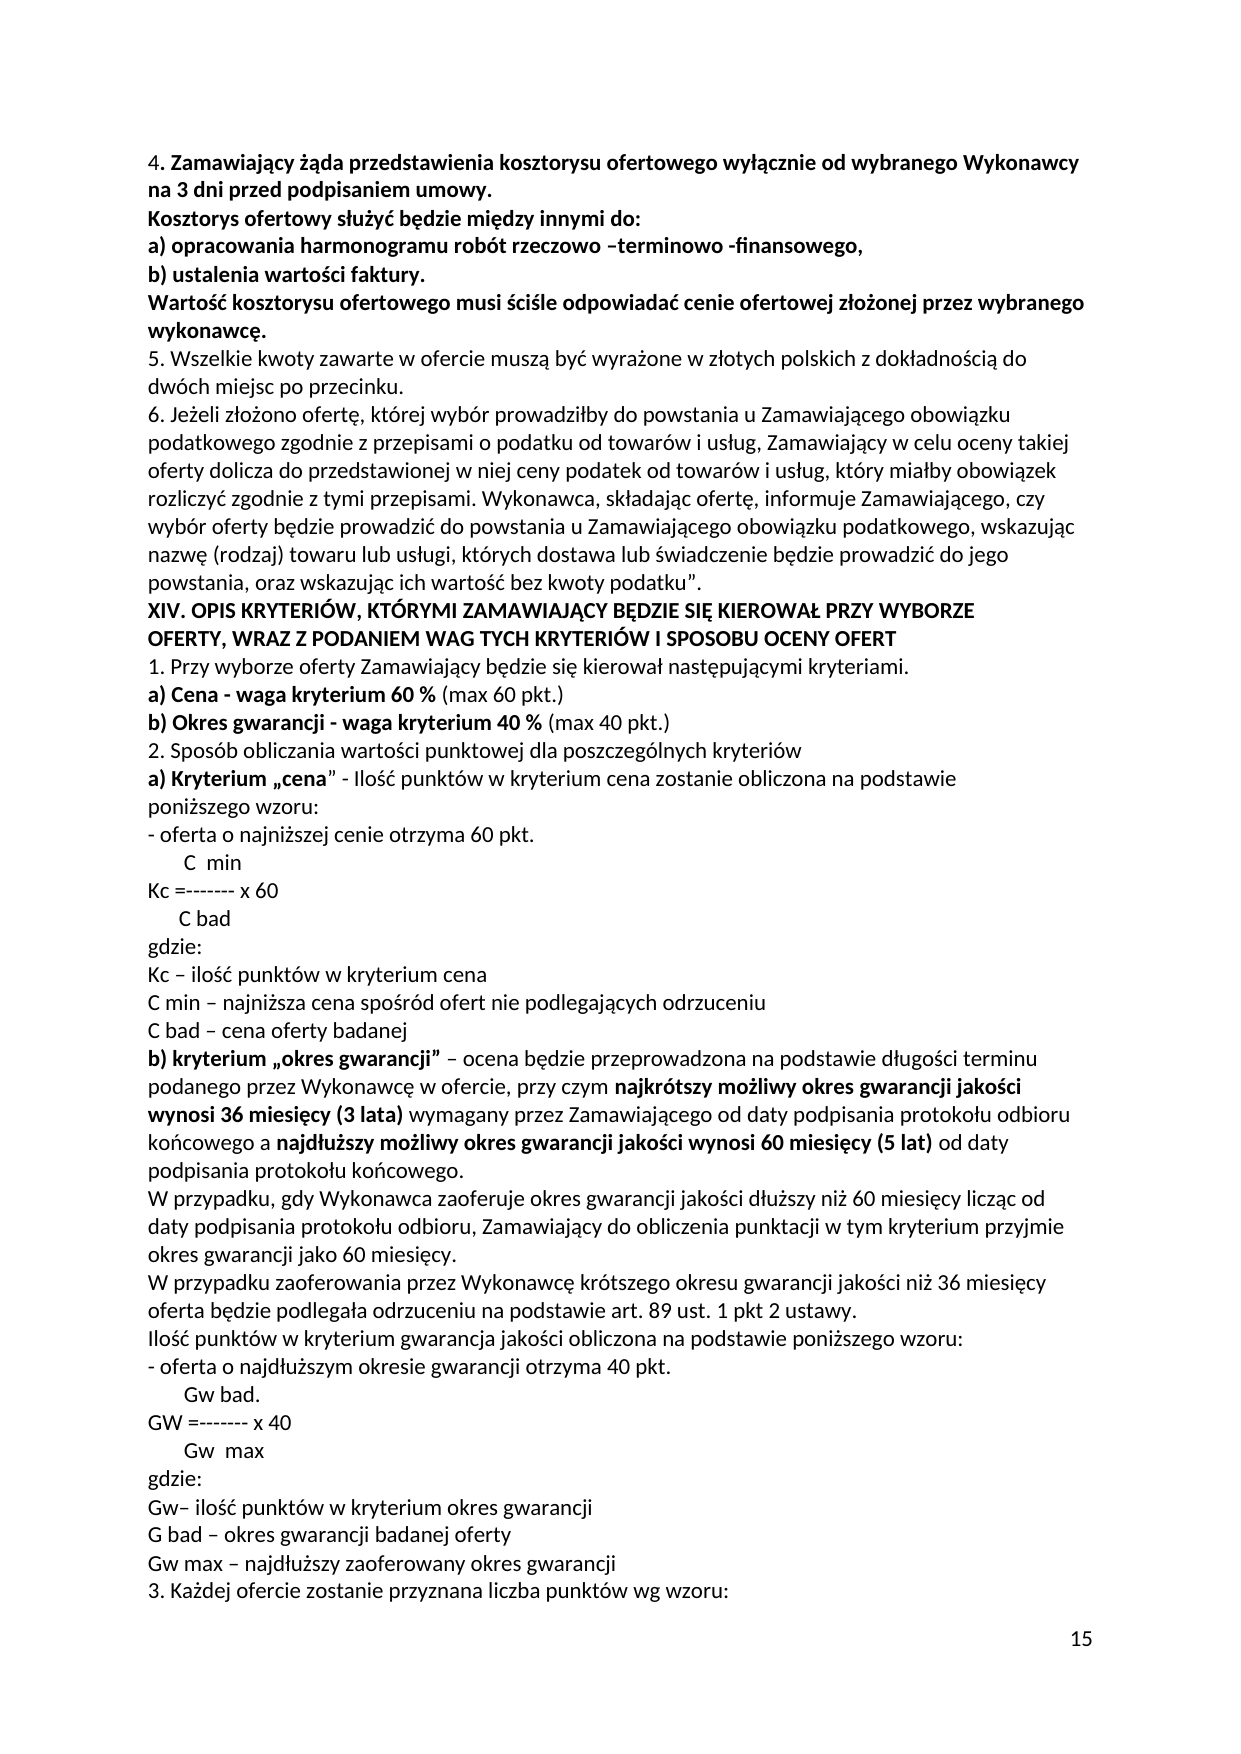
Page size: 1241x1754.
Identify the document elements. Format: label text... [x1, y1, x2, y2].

text C min – najniższa cena spośród ofert nie podlegających odrzuceniu [148, 988, 1093, 1016]
text 3. Każdej ofercie zostanie przyznana liczba punktów wg wzoru: [148, 1577, 1093, 1605]
text Kc – ilość punktów w kryterium cena [148, 960, 1093, 988]
text a) Cena - waga kryterium 60 % (max 60 pkt.) [148, 680, 1093, 708]
text nazwę (rodzaj) towaru lub usługi, których dostawa lub świadczenie będzie prowadzić do jego [148, 540, 1093, 568]
text XIV. OPIS KRYTERIÓW, KTÓRYMI ZAMAWIAJĄCY BĘDZIE SIĘ KIEROWAŁ PRZY WYBORZE [148, 596, 1093, 624]
text Gw max – najdłuższy zaoferowany okres gwarancji [148, 1549, 1093, 1577]
text Ilość punktów w kryterium gwarancja jakości obliczona na podstawie poniższego wzoru: [148, 1324, 1093, 1352]
text b) kryterium „okres gwarancji” – ocena będzie przeprowadzona na podstawie długości terminu podanego przez Wykonawcę w ofercie, przy czym najkrótszy możliwy okres gwarancji jakości wynosi 36 miesięcy (3 lata) wymagany przez Zamawiającego od daty podpisania protokołu odbioru końcowego a najdłuższy możliwy okres gwarancji jakości wynosi 60 miesięcy (5 lat) od daty podpisania protokołu końcowego. [148, 1044, 1093, 1184]
text - oferta o najdłuższym okresie gwarancji otrzyma 40 pkt. [148, 1352, 1093, 1381]
text oferty dolicza do przedstawionej w niej ceny podatek od towarów i usług, który miałby obowiązek [148, 456, 1093, 484]
text Gw bad. [148, 1381, 1093, 1408]
text G bad – okres gwarancji badanej oferty [148, 1521, 1093, 1549]
text Kc =------- x 60 [148, 876, 1093, 904]
text W przypadku zaoferowania przez Wykonawcę krótszego okresu gwarancji jakości niż 36 miesięcy oferta będzie podlegała odrzuceniu na podstawie art. 89 ust. 1 pkt 2 ustawy. [148, 1268, 1093, 1324]
text Gw– ilość punktów w kryterium okres gwarancji [148, 1493, 1093, 1521]
text gdzie: [148, 932, 1093, 960]
text C min [148, 848, 1093, 876]
text gdzie: [148, 1464, 1093, 1493]
text Gw max [148, 1437, 1093, 1464]
text b) ustalenia wartości faktury. [148, 260, 1093, 288]
text b) Okres gwarancji - waga kryterium 40 % (max 40 pkt.) [148, 708, 1093, 736]
text Kosztorys ofertowy służyć będzie między innymi do: [148, 204, 1093, 232]
text - oferta o najniższej cenie otrzyma 60 pkt. [148, 820, 1093, 848]
text powstania, oraz wskazując ich wartość bez kwoty podatku”. [148, 568, 1093, 596]
text C bad [148, 904, 1093, 932]
text Wartość kosztorysu ofertowego musi ściśle odpowiadać cenie ofertowej złożonej przez wybranego wykonawcę. [148, 288, 1093, 344]
text wybór oferty będzie prowadzić do powstania u Zamawiającego obowiązku podatkowego, wskazując [148, 512, 1093, 540]
text W przypadku, gdy Wykonawca zaoferuje okres gwarancji jakości dłuższy niż 60 miesięcy licząc od daty podpisania protokołu odbioru, Zamawiający do obliczenia punktacji w tym kryterium przyjmie okres gwarancji jako 60 miesięcy. [148, 1184, 1093, 1268]
text 5. Wszelkie kwoty zawarte w ofercie muszą być wyrażone w złotych polskich z dokładnością do [148, 344, 1093, 372]
text poniższego wzoru: [148, 792, 1093, 820]
text 6. Jeżeli złożono ofertę, której wybór prowadziłby do powstania u Zamawiającego obowiązku podatkowego zgodnie z przepisami o podatku od towarów i usług, Zamawiający w celu oceny takiej [148, 400, 1093, 456]
text dwóch miejsc po przecinku. [148, 372, 1093, 400]
text 2. Sposób obliczania wartości punktowej dla poszczególnych kryteriów [148, 736, 1093, 764]
text 4. Zamawiający żąda przedstawienia kosztorysu ofertowego wyłącznie od wybranego Wykonawcy na 3 dni przed podpisaniem umowy. [148, 148, 1093, 204]
text a) opracowania harmonogramu robót rzeczowo –terminowo -finansowego, [148, 232, 1093, 260]
text a) Kryterium „cena” - Ilość punktów w kryterium cena zostanie obliczona na podstawie [148, 764, 1093, 792]
text GW =------- x 40 [148, 1408, 1093, 1437]
text 1. Przy wyborze oferty Zamawiający będzie się kierował następującymi kryteriami. [148, 652, 1093, 680]
text rozliczyć zgodnie z tymi przepisami. Wykonawca, składając ofertę, informuje Zamawiającego, czy [148, 484, 1093, 512]
text C bad – cena oferty badanej [148, 1016, 1093, 1044]
text OFERTY, WRAZ Z PODANIEM WAG TYCH KRYTERIÓW I SPOSOBU OCENY OFERT [148, 624, 1093, 652]
